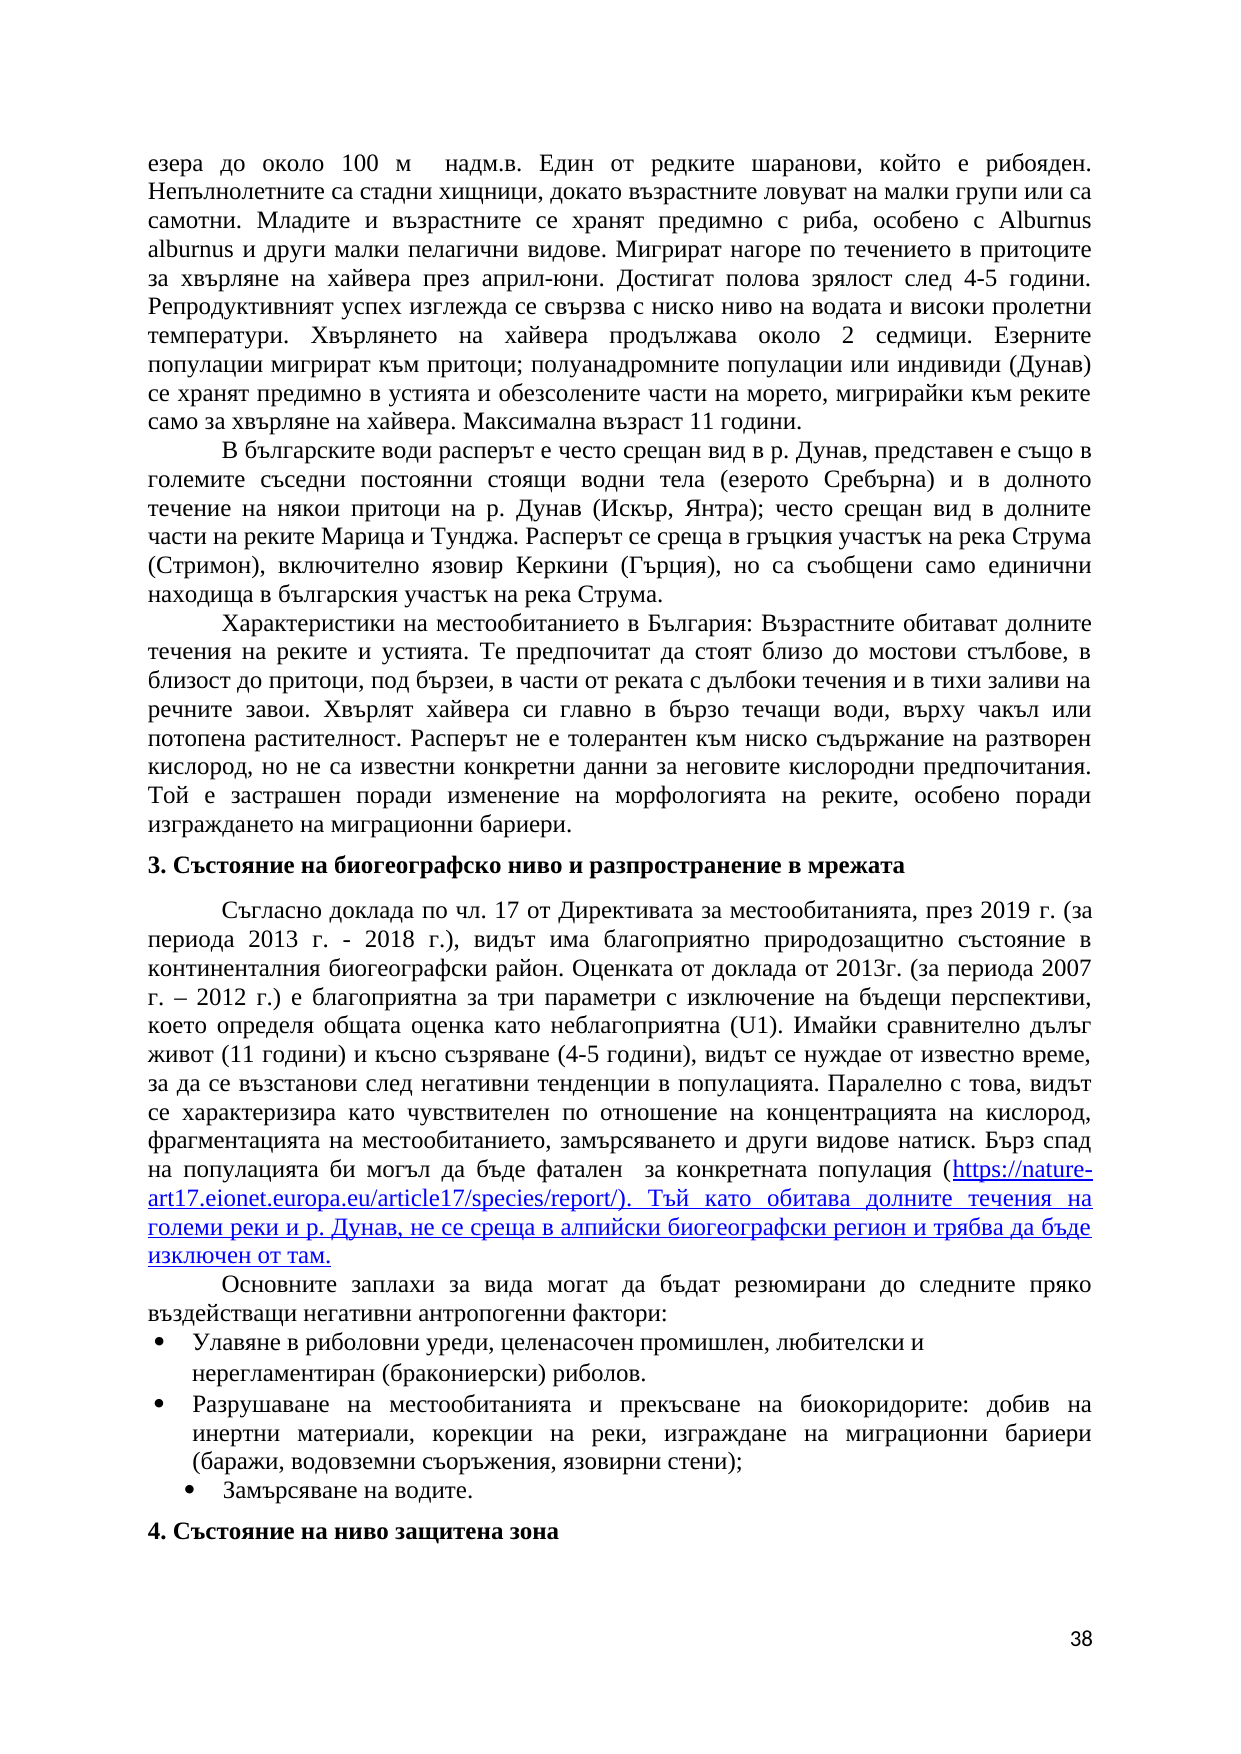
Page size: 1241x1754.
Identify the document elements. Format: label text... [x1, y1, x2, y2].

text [148, 148, 1093, 435]
text 3. Състояние на биогеографско ниво и разпространение в мрежата [148, 850, 1093, 879]
text Основните заплахи за вида могат да бъдат резюмирани до следните пряко въздействащи негативни антропогенни фактори: [148, 1269, 1093, 1327]
list Разрушаване на местообитанията и прекъсване на биокоридорите: добив на инертни материали, корекции на реки, изграждане на миграционни бариери (баражи, водовземни съоръжения, язовирни стени); [154, 1389, 1093, 1475]
text В българските води расперът е често срещан вид в р. Дунав, представен е също в големите съседни постоянни стоящи водни тела (езерото Сребърна) и в долното течение на някои притоци на р. Дунав (Искър, Янтра); често срещан вид в долните части на реките Марица и Тунджа. Расперът се среща в гръцкия участък на река Струма (Стримон), включително язовир Керкини (Гърция), но са съобщени само единични находища в българския участък на река Струма. [148, 435, 1093, 608]
text Съгласно доклада по чл. 17 от Директивата за местообитанията, през 2019 г. (за периода 2013 г. - 2018 г.), видът има благоприятно природозащитно състояние в континенталния биогеографски район. Оценката от доклада от 2013г. (за периода 2007 г. – 2012 г.) е благоприятна за три параметри с изключение на бъдещи перспективи, което определя общата оценка като неблагоприятна (U1). Имайки сравнително дълъг живот (11 години) и късно съзряване (4-5 години), видът се нуждае от известно време, за да се възстанови след негативни тенденции в популацията. Паралелно с това, видът се характеризира като чувствителен по отношение на концентрацията на кислород, фрагментацията на местообитанието, замърсяването и други видове натиск. Бърз спад на популацията би могъл да бъде фатален за конкретната популация (https://nature-art17.eionet.europa.eu/article17/species/report/). Тъй като обитава долните течения на големи реки и р. Дунав, не се среща в алпийски биогеографски регион и трябва да бъде изключен от там. [148, 896, 1093, 1208]
list Замърсяване на водите. [185, 1475, 1093, 1504]
text Характеристики на местообитанието в България: Възрастните обитават долните течения на реките и устията. Те предпочитат да стоят близо до мостови стълбове, в близост до притоци, под бързеи, в части от реката с дълбоки течения и в тихи заливи на речните завои. Хвърлят хайвера си главно в бързо течащи води, върху чакъл или потопена растителност. Расперът не е толерантен към ниско съдържание на разтворен кислород, но не са известни конкретни данни за неговите кислородни предпочитания. Той е застрашен поради изменение на морфологията на реките, особено поради изграждането на миграционни бариери. [148, 608, 1093, 838]
text 4. Състояние на ниво защитена зона [148, 1516, 1093, 1545]
list Улавяне в риболовни уреди, целенасочен промишлен, любителски и нерегламентиран (бракониерски) риболов. [155, 1327, 1093, 1387]
